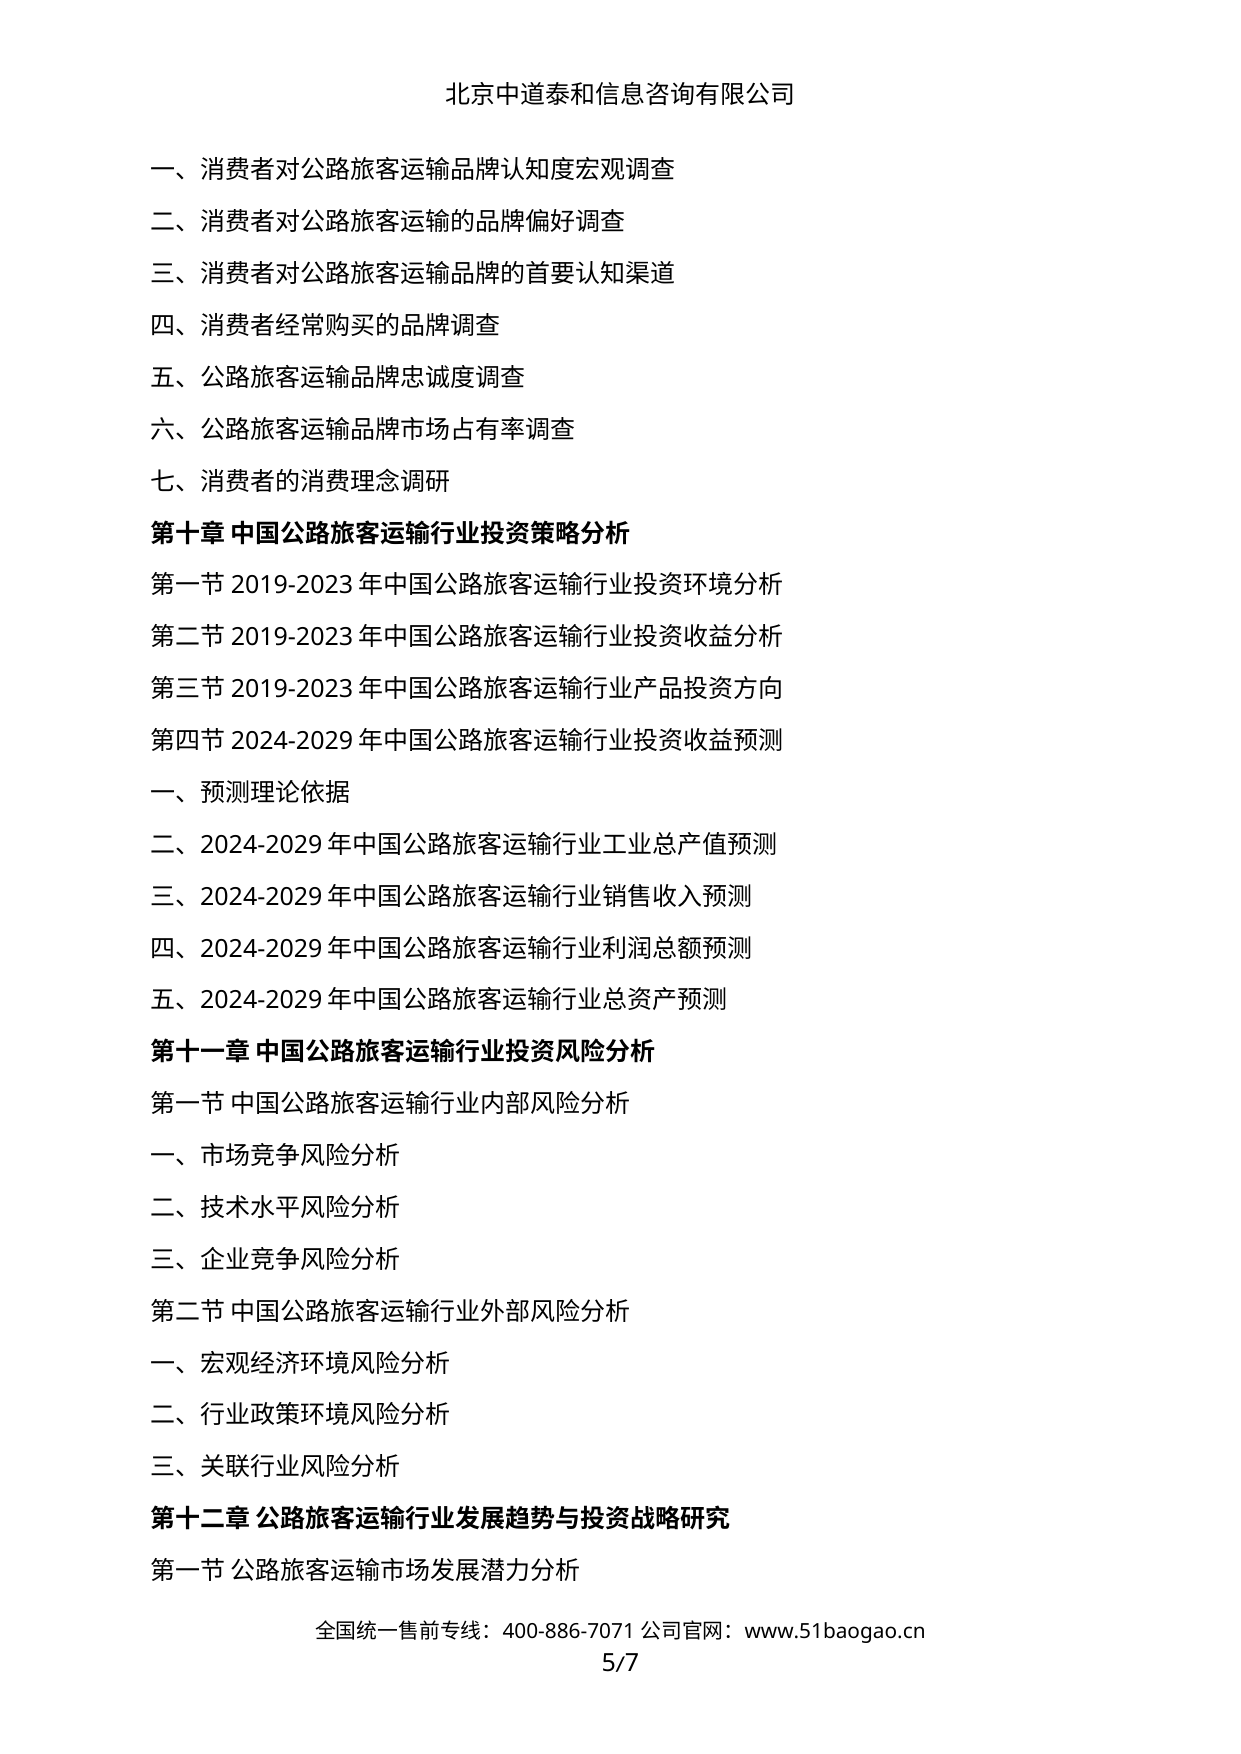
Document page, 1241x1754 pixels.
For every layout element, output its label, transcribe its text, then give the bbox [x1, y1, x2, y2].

text 四、消费者经常购买的品牌调查 [150, 306, 1090, 342]
text 第三节 2019-2023年中国公路旅客运输行业产品投资方向 [150, 669, 1090, 705]
text 一、预测理论依据 [150, 772, 1090, 809]
text 三、企业竞争风险分析 [150, 1239, 1090, 1276]
text 三、关联行业风险分析 [150, 1447, 1090, 1483]
text 三、消费者对公路旅客运输品牌的首要认知渠道 [150, 254, 1090, 290]
text 第十二章 公路旅客运输行业发展趋势与投资战略研究 [150, 1499, 1090, 1535]
text 一、市场竞争风险分析 [150, 1136, 1090, 1172]
text 四、2024-2029年中国公路旅客运输行业利润总额预测 [150, 928, 1090, 964]
text 二、2024-2029年中国公路旅客运输行业工业总产值预测 [150, 824, 1090, 861]
text 五、2024-2029年中国公路旅客运输行业总资产预测 [150, 980, 1090, 1016]
text 五、公路旅客运输品牌忠诚度调查 [150, 357, 1090, 394]
text 第十章 中国公路旅客运输行业投资策略分析 [150, 513, 1090, 549]
text 七、消费者的消费理念调研 [150, 461, 1090, 497]
text 二、消费者对公路旅客运输的品牌偏好调查 [150, 202, 1090, 238]
text 一、宏观经济环境风险分析 [150, 1343, 1090, 1379]
text 第十一章 中国公路旅客运输行业投资风险分析 [150, 1032, 1090, 1068]
text 二、行业政策环境风险分析 [150, 1395, 1090, 1431]
text 第一节 2019-2023年中国公路旅客运输行业投资环境分析 [150, 565, 1090, 601]
text 第二节 中国公路旅客运输行业外部风险分析 [150, 1291, 1090, 1327]
text 二、技术水平风险分析 [150, 1187, 1090, 1224]
text 第四节 2024-2029年中国公路旅客运输行业投资收益预测 [150, 721, 1090, 757]
text 第一节 公路旅客运输市场发展潜力分析 [150, 1551, 1090, 1587]
text 第二节 2019-2023年中国公路旅客运输行业投资收益分析 [150, 617, 1090, 653]
text 六、公路旅客运输品牌市场占有率调查 [150, 409, 1090, 446]
text 三、2024-2029年中国公路旅客运输行业销售收入预测 [150, 876, 1090, 912]
text 一、消费者对公路旅客运输品牌认知度宏观调查 [150, 150, 1090, 186]
text 第一节 中国公路旅客运输行业内部风险分析 [150, 1084, 1090, 1120]
